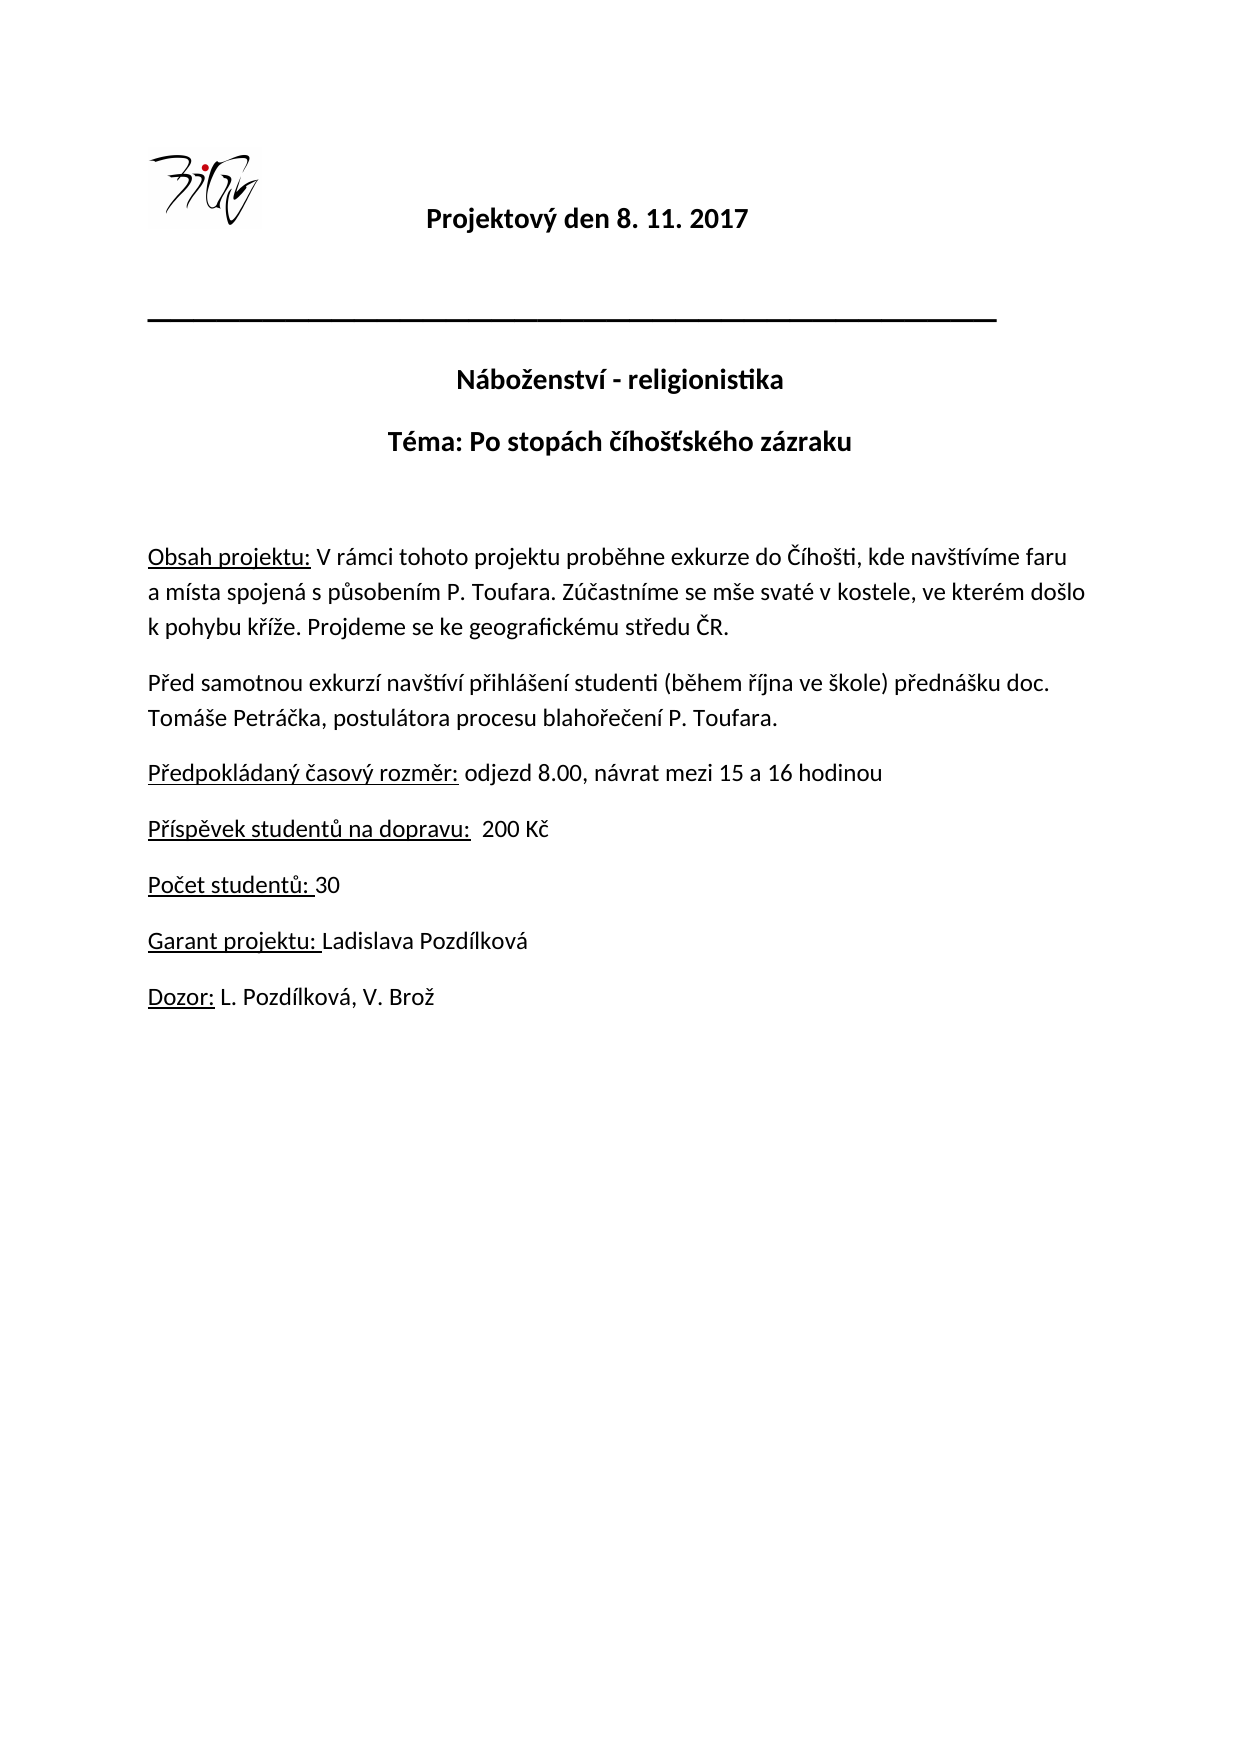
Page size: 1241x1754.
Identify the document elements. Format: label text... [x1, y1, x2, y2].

text Před samotnou exkurzí navštíví přihlášení studenti (během října ve škole) přednášku doc. Tomáše Petráčka, postulátora procesu blahořečení P. Toufara. [148, 667, 1093, 732]
text _____________________________________ [148, 262, 1093, 330]
text Náboženství - religionistika [148, 361, 1093, 397]
text Obsah projektu: V rámci tohoto projektu proběhne exkurze do Číhošti, kde navštívíme faru a místa spojená s působením P. Toufara. Zúčastníme se mše svaté v kostele, ve kterém došlo k pohybu kříže. Projdeme se ke geografickému středu ČR. [148, 541, 1093, 641]
text Počet studentů: 30 [148, 869, 1093, 900]
text Garant projektu: Ladislava Pozdílková [148, 925, 1093, 956]
text Projektový den 8. 11. 2017 [148, 148, 1093, 236]
text Téma: Po stopách číhošťského zázraku [148, 423, 1093, 459]
text Příspěvek studentů na dopravu: 200 Kč [148, 813, 1093, 844]
text Předpokládaný časový rozměr: odjezd 8.00, návrat mezi 15 a 16 hodinou [148, 757, 1093, 788]
picture [147, 147, 262, 229]
text Dozor: L. Pozdílková, V. Brož [148, 981, 1093, 1011]
